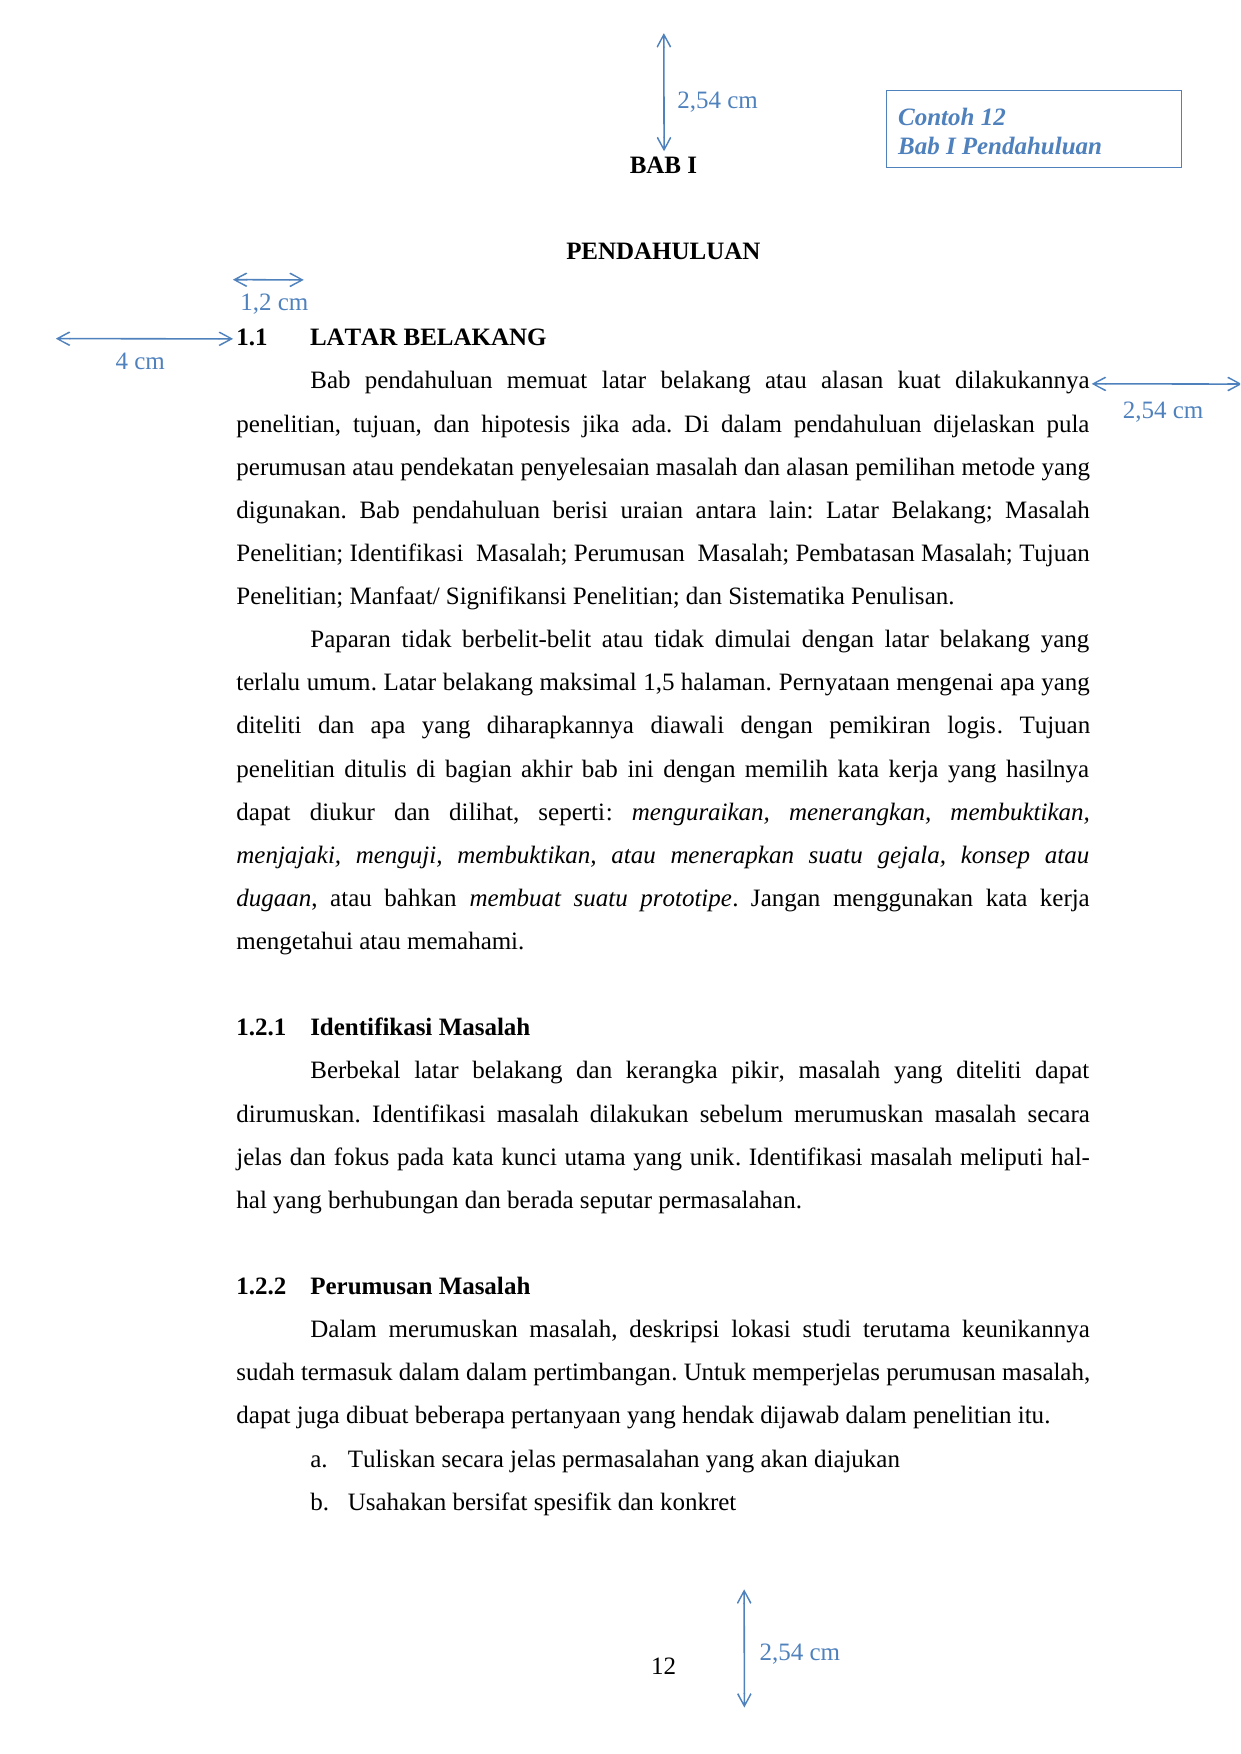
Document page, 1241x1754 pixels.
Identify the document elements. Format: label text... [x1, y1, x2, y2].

list LATAR BELAKANG [236, 322, 1090, 351]
text Paparan tidak berbelit-belit atau tidak dimulai dengan latar belakang yang terlalu umum. Latar belakang maksimal 1,5 halaman. Pernyataan mengenai apa yang diteliti dan apa yang diharapkannya diawali dengan pemikiran logis. Tujuan penelitian ditulis di bagian akhir bab ini dengan memilih kata kerja yang hasilnya dapat diukur dan dilihat, seperti: menguraikan, menerangkan, membuktikan, menjajaki, menguji, membuktikan, atau menerapkan suatu gejala, konsep atau dugaan, atau bahkan membuat suatu prototipe. Jangan menggunakan kata kerja mengetahui atau memahami. [236, 624, 1090, 955]
text 1.2.2 Perumusan Masalah [236, 1271, 1090, 1300]
text 1.2.1 Identifikasi Masalah [236, 1012, 1090, 1041]
text Bab pendahuluan memuat latar belakang atau alasan kuat dilakukannya penelitian, tujuan, dan hipotesis jika ada. Di dalam pendahuluan dijelaskan pula perumusan atau pendekatan penyelesaian masalah dan alasan pemilihan metode yang digunakan. Bab pendahuluan berisi uraian antara lain: Latar Belakang; Masalah Penelitian; Identifikasi Masalah; Perumusan Masalah; Pembatasan Masalah; Tujuan Penelitian; Manfaat/ Signifikansi Penelitian; dan Sistematika Penulisan. [236, 366, 1090, 610]
text BAB I [236, 150, 1090, 179]
list Tuliskan secara jelas permasalahan yang akan diajukan [310, 1444, 1090, 1472]
text PENDAHULUAN [236, 236, 1090, 265]
text Berbekal latar belakang dan kerangka pikir, masalah yang diteliti dapat dirumuskan. Identifikasi masalah dilakukan sebelum merumuskan masalah secara jelas dan fokus pada kata kunci utama yang unik. Identifikasi masalah meliputi hal-hal yang berhubungan dan berada seputar permasalahan. [236, 1056, 1090, 1214]
text Dalam merumuskan masalah, deskripsi lokasi studi terutama keunikannya sudah termasuk dalam dalam pertimbangan. Untuk memperjelas perumusan masalah, dapat juga dibuat beberapa pertanyaan yang hendak dijawab dalam penelitian itu. [236, 1314, 1090, 1429]
list Usahakan bersifat spesifik dan konkret [310, 1487, 1090, 1516]
